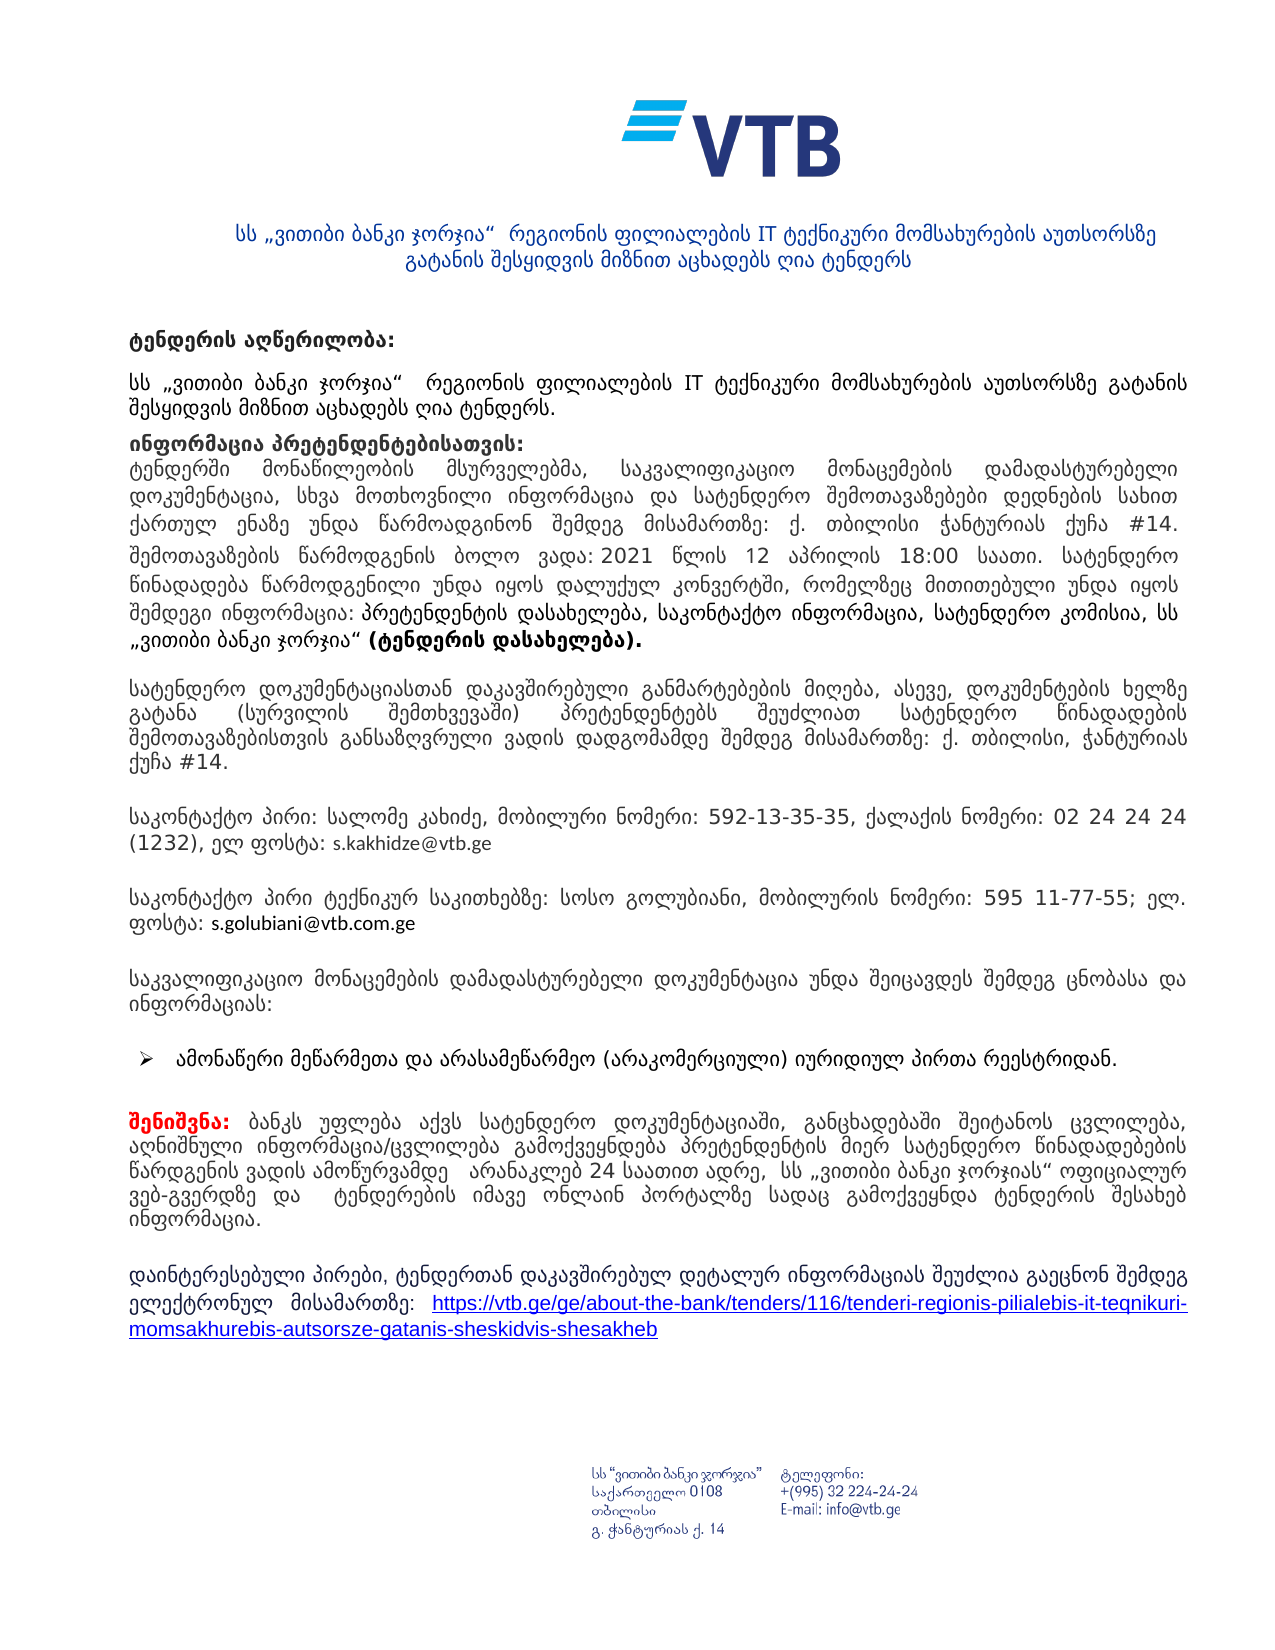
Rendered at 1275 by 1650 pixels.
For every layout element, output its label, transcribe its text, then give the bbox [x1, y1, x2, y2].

text დაინტერესებული პირები, ტენდერთან დაკავშირებულ დეტალურ ინფორმაციას შეუძლია გაეცნონ შემდეგ ელექტრონულ მისამართზე: https://vtb.ge/ge/about-the-bank/tenders/116/tenderi-regionis-pilialebis-it-teqnikuri-momsakhurebis-autsorsze-gatanis-sheskidvis-shesakheb [129, 1260, 1188, 1291]
text საკონტაქტო პირი ტექნიკურ საკითხებზე: სოსო გოლუბიანი, მობილურის ნომერი: 595 11-77-55; ელ. ფოსტა: s.golubiani@vtb.com.ge [129, 886, 1188, 936]
text ტენდერის აღწერილობა: [129, 328, 1188, 352]
text სს „ვითიბი ბანკი ჯორჯია“ რეგიონის ფილიალების IT ტექნიკური მომსახურების აუთსორსზე გატანის შესყიდვის მიზნით აცხადებს ღია ტენდერს [129, 219, 1188, 272]
text სს „ვითიბი ბანკი ჯორჯია“ რეგიონის ფილიალების IT ტექნიკური მომსახურების აუთსორსზე გატანის შესყიდვის მიზნით აცხადებს ღია ტენდერს. [129, 368, 1188, 420]
text საკონტაქტო პირი: სალომე კახიძე, მობილური ნომერი: 592-13-35-35, ქალაქის ნომერი: 02 24 24 24 (1232), ელ ფოსტა: s.kakhidze@vtb.ge [129, 805, 1188, 855]
text დაინტერესებული პირები, ტენდერთან დაკავშირებულ დეტალურ ინფორმაციას შეუძლია გაეცნონ შემდეგ ელექტრონულ მისამართზე: https://vtb.ge/ge/about-the-bank/tenders/116/tenderi-regionis-pilialebis-it-teqnikuri-momsakhurebis-autsorsze-gatanis-sheskidvis-shesakheb [409, 1315, 1188, 1341]
picture [25, 1447, 1275, 1575]
text სატენდერო დოკუმენტაციასთან დაკავშირებული განმარტებების მიღება, ასევე, დოკუმენტების ხელზე გატანა (სურვილის შემთხვევაში) პრეტენდენტებს შეუძლიათ სატენდერო წინადადების შემოთავაზებისთვის განსაზღვრული ვადის დადგომამდე შემდეგ მისამართზე: ქ. თბილისი, ჭანტურიას ქუჩა #14. [129, 677, 1188, 774]
text ინფორმაცია პრეტენდენტებისათვის: [129, 432, 1188, 457]
list ამონაწერი მეწარმეთა და არასამეწარმეო (არაკომერციული) იურიდიულ პირთა რეესტრიდან. [138, 1047, 1188, 1071]
text საკვალიფიკაციო მონაცემების დამადასტურებელი დოკუმენტაცია უნდა შეიცავდეს შემდეგ ცნობასა და ინფორმაციას: [129, 967, 1188, 1016]
picture [568, 75, 894, 191]
text ტენდერში მონაწილეობის მსურველებმა, საკვალიფიკაციო მონაცემების დამადასტურებელი დოკუმენტაცია, სხვა მოთხოვნილი ინფორმაცია და სატენდერო შემოთავაზებები დედნების სახით ქართულ ენაზე უნდა წარმოადგინონ შემდეგ მისამართზე: ქ. თბილისი ჭანტურიას ქუჩა #14. შემოთავაზების წარმოდგენის ბოლო ვადა: 2021 წლის 12 აპრილის 18:00 საათი. სატენდერო წინადადება წარმოდგენილი უნდა იყოს დალუქულ კონვერტში, რომელზეც მითითებული უნდა იყოს შემდეგი ინფორმაცია: პრეტენდენტის დასახელება, საკონტაქტო ინფორმაცია, სატენდერო კომისია, სს „ვითიბი ბანკი ჯორჯია“ (ტენდერის დასახელება). [129, 457, 1179, 653]
text შენიშვნა: ბანკს უფლება აქვს სატენდერო დოკუმენტაციაში, განცხადებაში შეიტანოს ცვლილება, აღნიშნული ინფორმაცია/ცვლილება გამოქვეყნდება პრეტენდენტის მიერ სატენდერო წინადადებების წარდგენის ვადის ამოწურვამდე არანაკლებ 24 საათით ადრე, სს „ვითიბი ბანკი ჯორჯიას“ ოფიციალურ ვებ-გვერდზე და ტენდერების იმავე ონლაინ პორტალზე სადაც გამოქვეყნდა ტენდერის შესახებ ინფორმაცია. [129, 1110, 1188, 1232]
